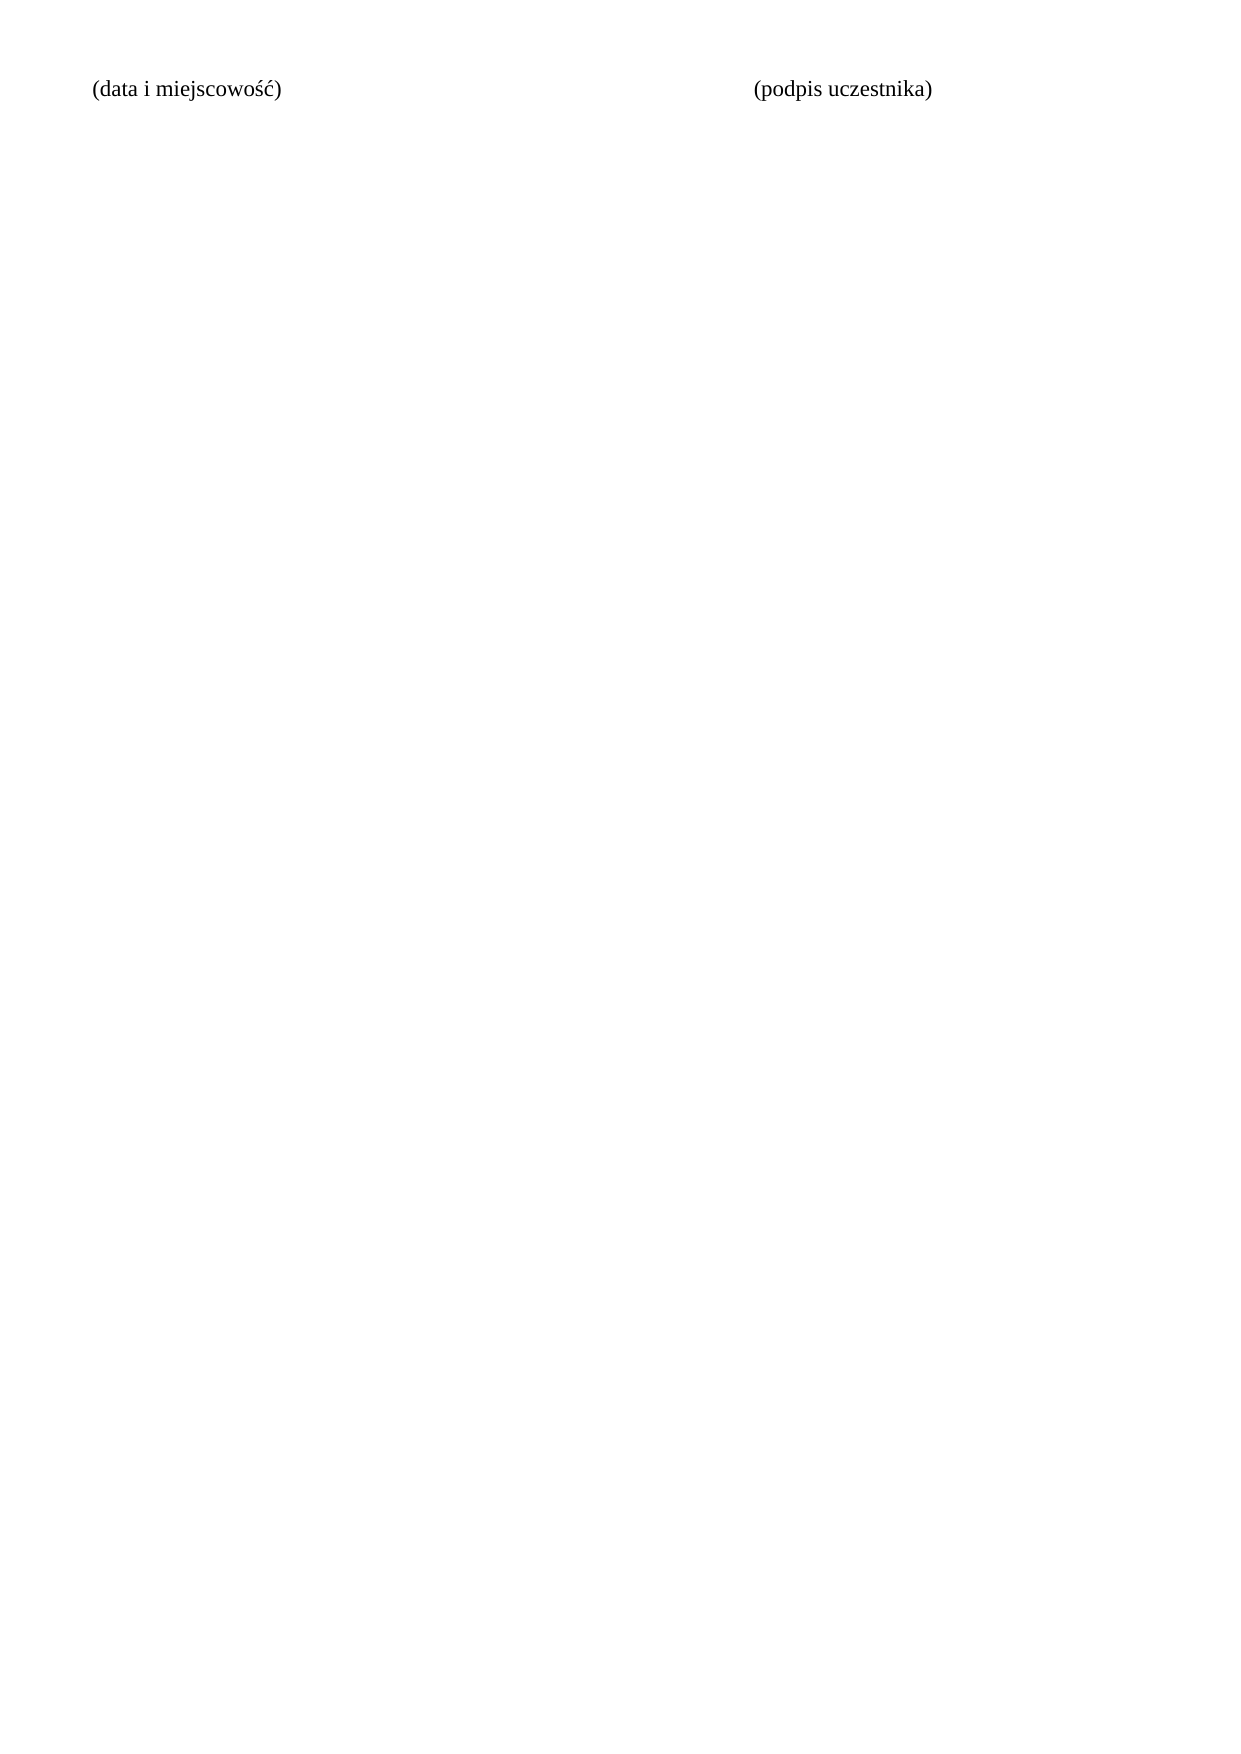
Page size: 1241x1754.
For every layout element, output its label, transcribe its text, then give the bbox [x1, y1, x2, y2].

text (data i miejscowość) (podpis uczestnika) [75, 75, 1165, 101]
